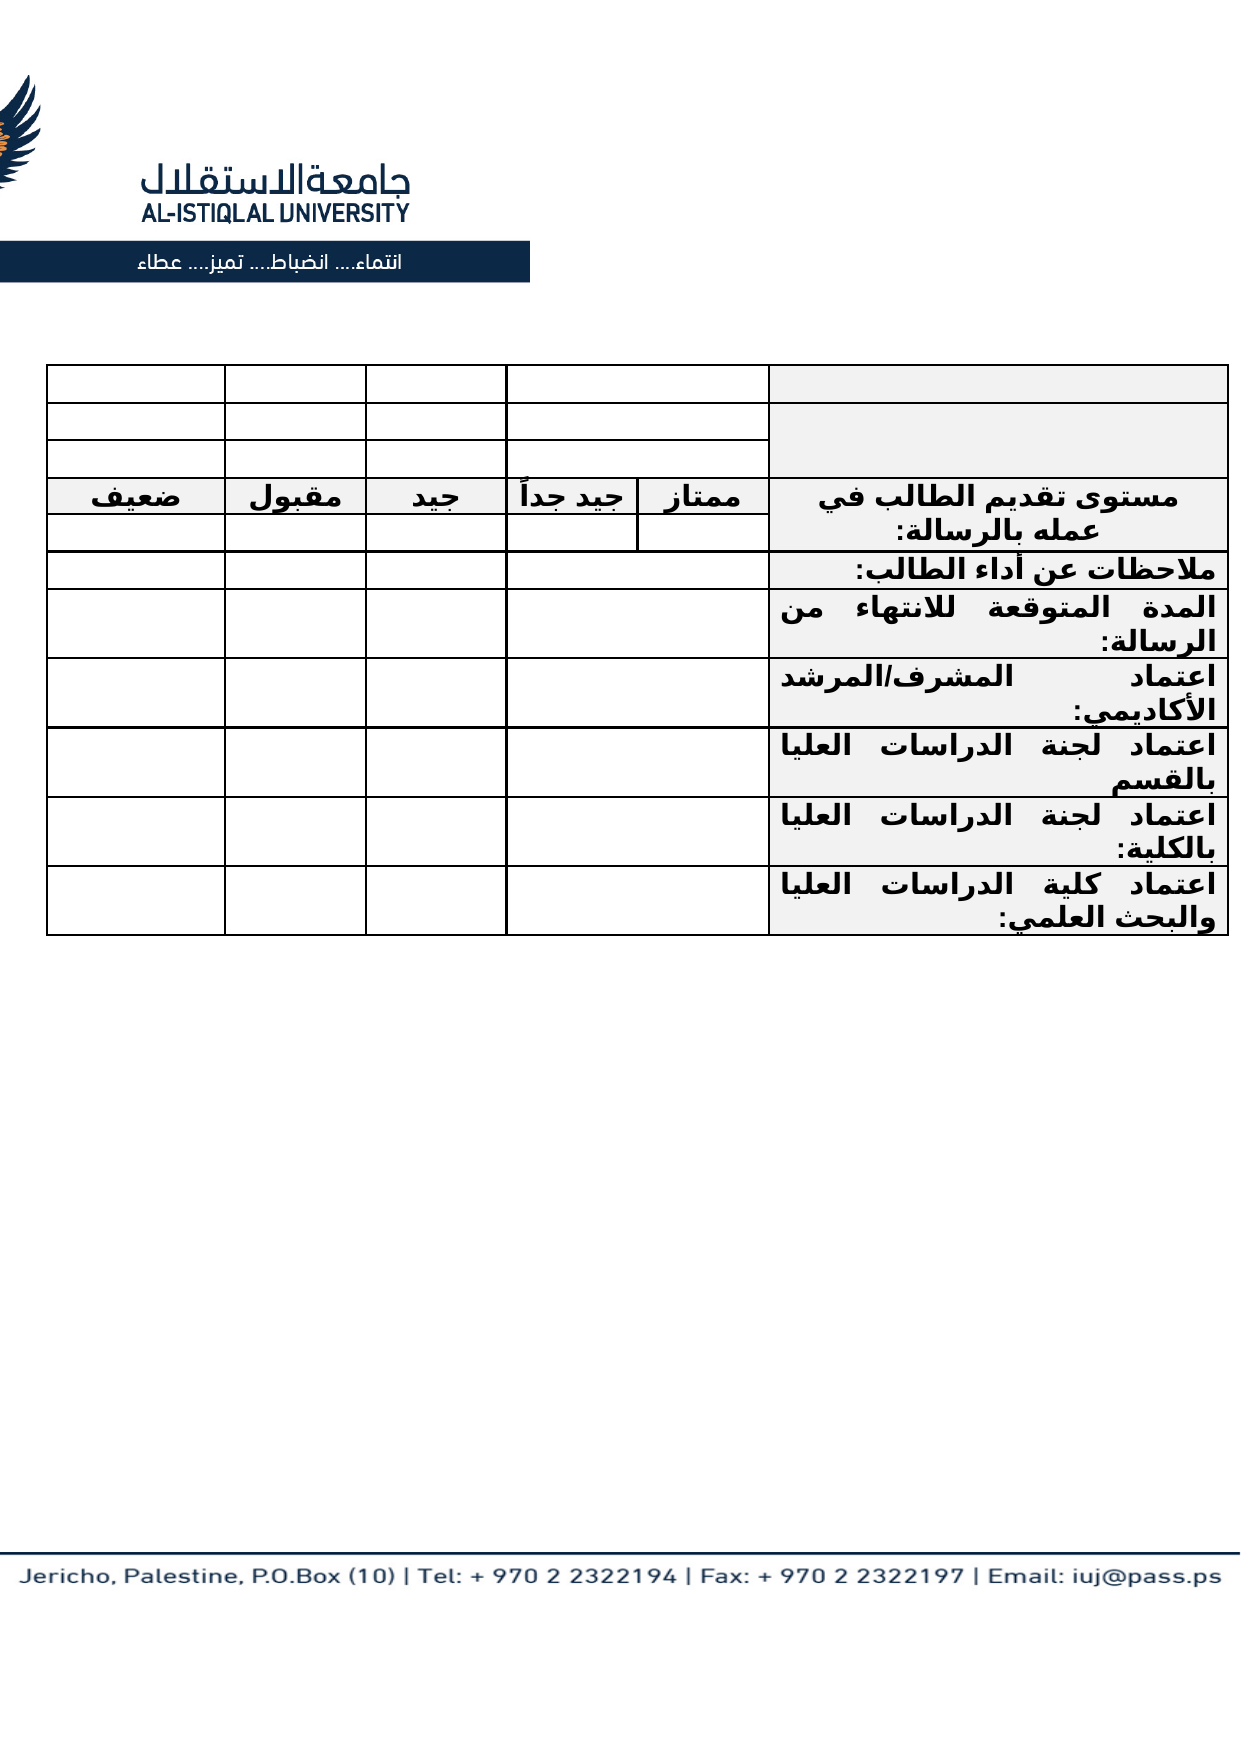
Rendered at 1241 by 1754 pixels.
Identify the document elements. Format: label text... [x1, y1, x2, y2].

table_cell المدة المتوقعة للانتهاء من الرسالة: [770, 590, 1227, 657]
table_cell [48, 798, 224, 865]
table_cell [367, 404, 505, 439]
table_cell اعتماد المشرف/المرشد الأكاديمي: [770, 659, 1227, 726]
table_cell [508, 441, 768, 477]
table_cell [508, 729, 768, 796]
table_cell [226, 590, 365, 657]
table_cell [367, 441, 505, 477]
table_cell [508, 515, 636, 550]
table_cell [367, 867, 505, 934]
table_cell [48, 729, 224, 796]
table_cell [226, 553, 365, 588]
table_cell [367, 553, 505, 588]
table_cell [48, 553, 224, 588]
table_cell [48, 590, 224, 657]
table_cell [508, 366, 768, 402]
table_cell [226, 867, 365, 934]
table_cell مستوى تقديم الطالب في عمله بالرسالة: [770, 479, 1227, 550]
table_cell [770, 404, 1227, 477]
table_cell مقبول [226, 479, 365, 513]
table_cell ملاحظات عن أداء الطالب: [770, 553, 1227, 588]
table_cell ضعيف [48, 479, 224, 513]
table_cell [508, 404, 768, 439]
table_cell جيد جداً [508, 479, 636, 513]
table_cell [367, 659, 505, 726]
table_cell [48, 659, 224, 726]
table_cell [508, 659, 768, 726]
table_cell [226, 515, 365, 550]
table_cell اعتماد لجنة الدراسات العليا بالقسم [770, 729, 1227, 796]
table_cell [48, 366, 224, 402]
table_cell [508, 798, 768, 865]
table_cell [639, 515, 768, 550]
table_cell [226, 729, 365, 796]
table_cell [367, 729, 505, 796]
table_cell اعتماد كلية الدراسات العليا والبحث العلمي: [770, 867, 1227, 934]
table_cell [226, 404, 365, 439]
table_cell [508, 590, 768, 657]
table_cell جيد [367, 479, 505, 513]
picture [0, 75, 530, 312]
table_cell [226, 441, 365, 477]
picture [0, 1552, 1241, 1645]
table_cell [226, 798, 365, 865]
table_cell [48, 404, 224, 439]
table_cell ممتاز [639, 479, 768, 513]
table_cell [367, 590, 505, 657]
table_cell [48, 867, 224, 934]
table_cell [367, 515, 505, 550]
table_cell [226, 659, 365, 726]
table_cell [48, 515, 224, 550]
table_cell [508, 867, 768, 934]
table_cell [508, 553, 768, 588]
table_cell [226, 366, 365, 402]
table_cell [367, 366, 505, 402]
table_cell [48, 441, 224, 477]
table_cell اعتماد لجنة الدراسات العليا بالكلية: [770, 798, 1227, 865]
table_cell [367, 798, 505, 865]
